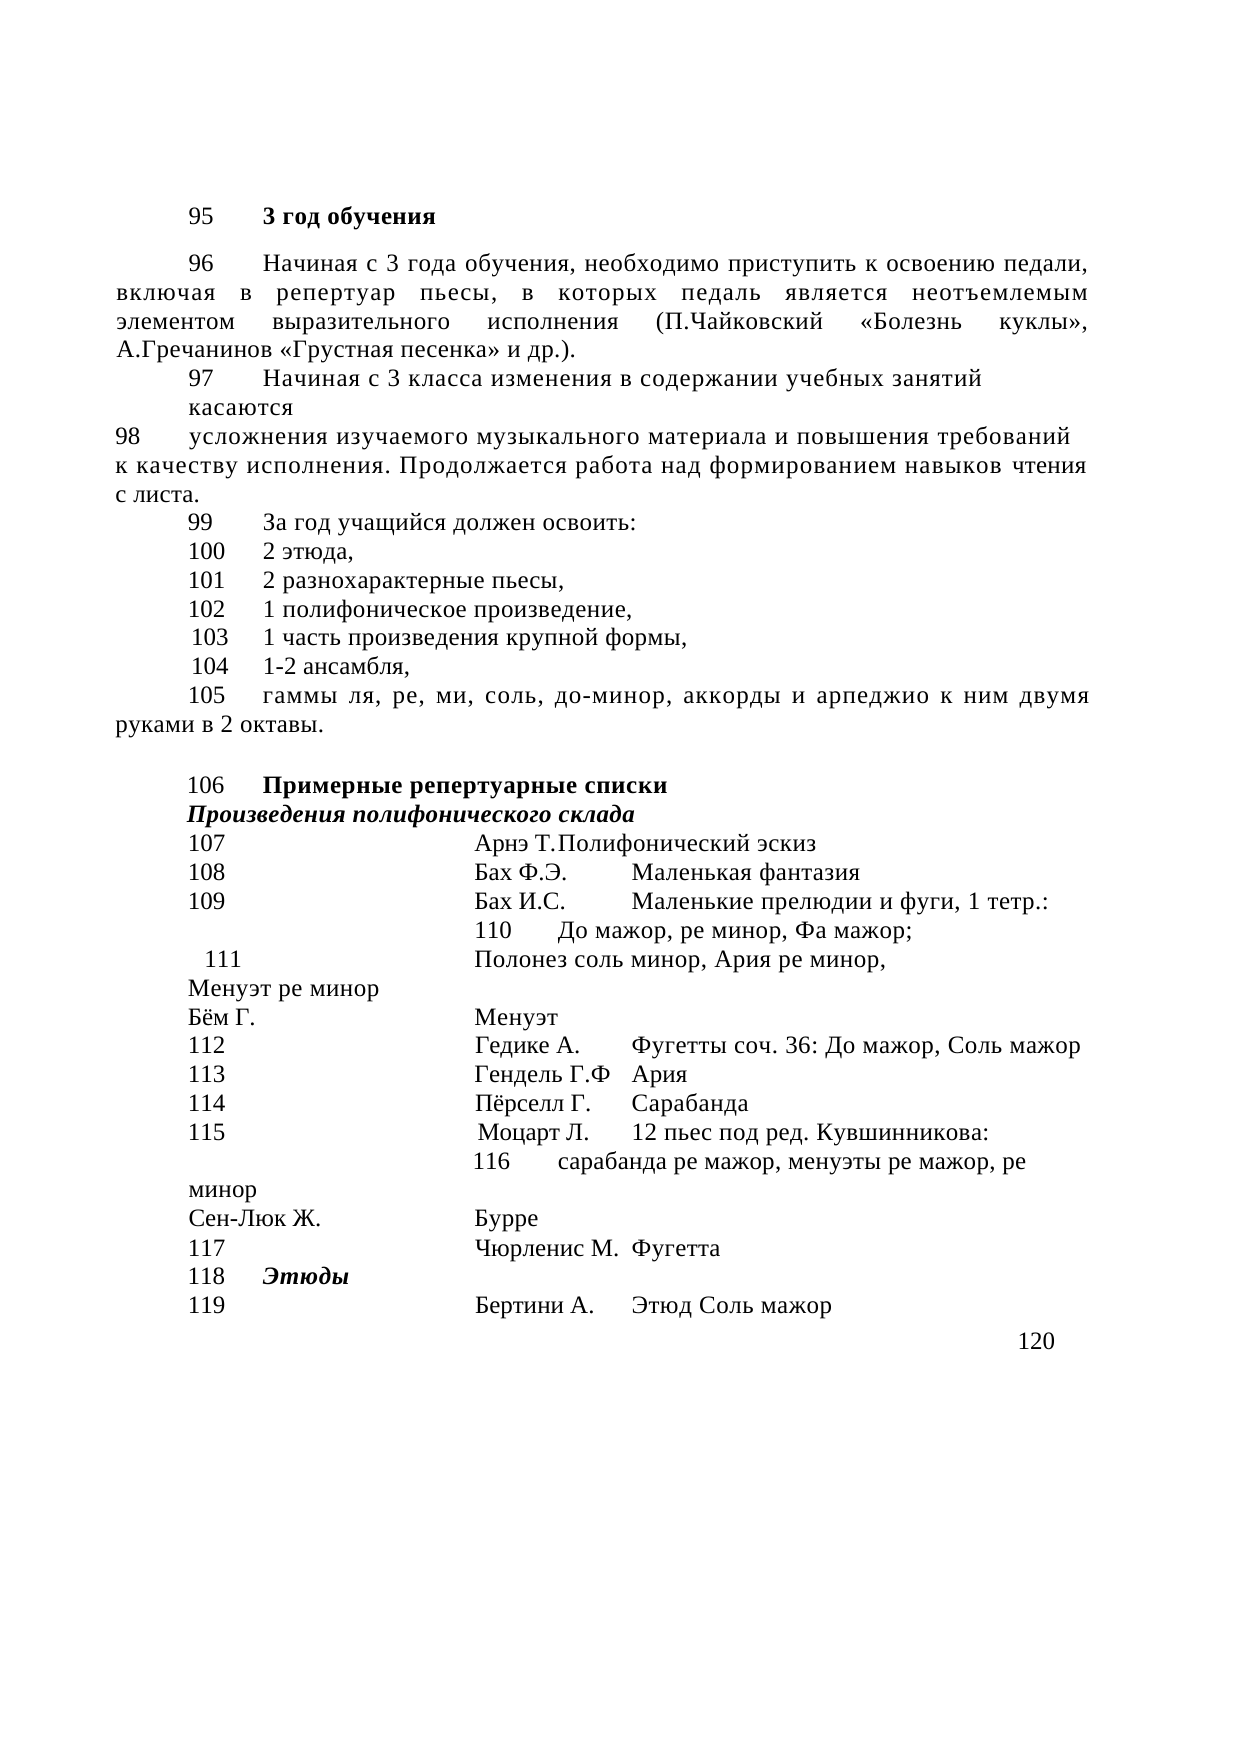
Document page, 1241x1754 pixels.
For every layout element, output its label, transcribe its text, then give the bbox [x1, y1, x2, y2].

text До мажор, ре минор, Фа мажор; [474, 915, 1091, 944]
text Бах И.С. Маленькие прелюдии и фуги, 1 тетр.: [188, 886, 1091, 915]
text сарабанда ре мажор, менуэты ре мажор, ре минор Сен-Люк Ж. Бурре [188, 1146, 1091, 1232]
text Примерные репертуарные списки Произведения полифонического склада [187, 771, 691, 828]
text Гендель Г.Ф Ария [188, 1059, 1091, 1088]
text Начиная с 3 класса изменения в содержании учебных занятий касаются [188, 363, 1091, 421]
text гаммы ля, ре, ми, соль, до-минор, аккорды и арпеджио к ним двумя руками в 2 октавы. [115, 680, 1091, 737]
text Начиная с 3 года обучения, необходимо приступить к освоению педали, включая в репертуар пьесы, в которых педаль является неотъемлемым элементом выразительного исполнения (П.Чайковский «Болезнь куклы», А.Гречанинов «Грустная песенка» и др.). [116, 248, 1089, 363]
text Бертини А. Этюд Соль мажор [188, 1290, 1091, 1319]
text 3 год обучения [188, 201, 1091, 230]
text Арнэ Т. Полифонический эскиз [188, 828, 1091, 857]
text 1 часть произведения крупной формы, [191, 622, 1091, 651]
text Гедике А. Фугетты соч. 36: До мажор, Соль мажор [188, 1030, 1091, 1059]
text За год учащийся должен освоить: [188, 507, 1091, 536]
text 1 полифоническое произведение, [188, 594, 1091, 622]
text Пёрселл Г. Сарабанда [188, 1088, 1091, 1117]
text Моцарт Л. 12 пьес под ред. Кувшинникова: [188, 1117, 1091, 1146]
text Полонез соль минор, Ария ре минор, Менуэт ре минор Бём Г. Менуэт [188, 944, 941, 1030]
text Чюрленис М. Фугетта [188, 1233, 1091, 1261]
text Этюды [187, 1261, 1091, 1290]
text Бах Ф.Э. Маленькая фантазия [188, 857, 1091, 886]
text 2 разнохарактерные пьесы, [188, 565, 1091, 594]
text усложнения изучаемого музыкального материала и повышения требований к качеству исполнения. Продолжается работа над формированием навыков чтения с листа. [115, 421, 1091, 507]
text 1-2 ансамбля, [191, 651, 1091, 680]
text 2 этюда, [188, 536, 1091, 565]
